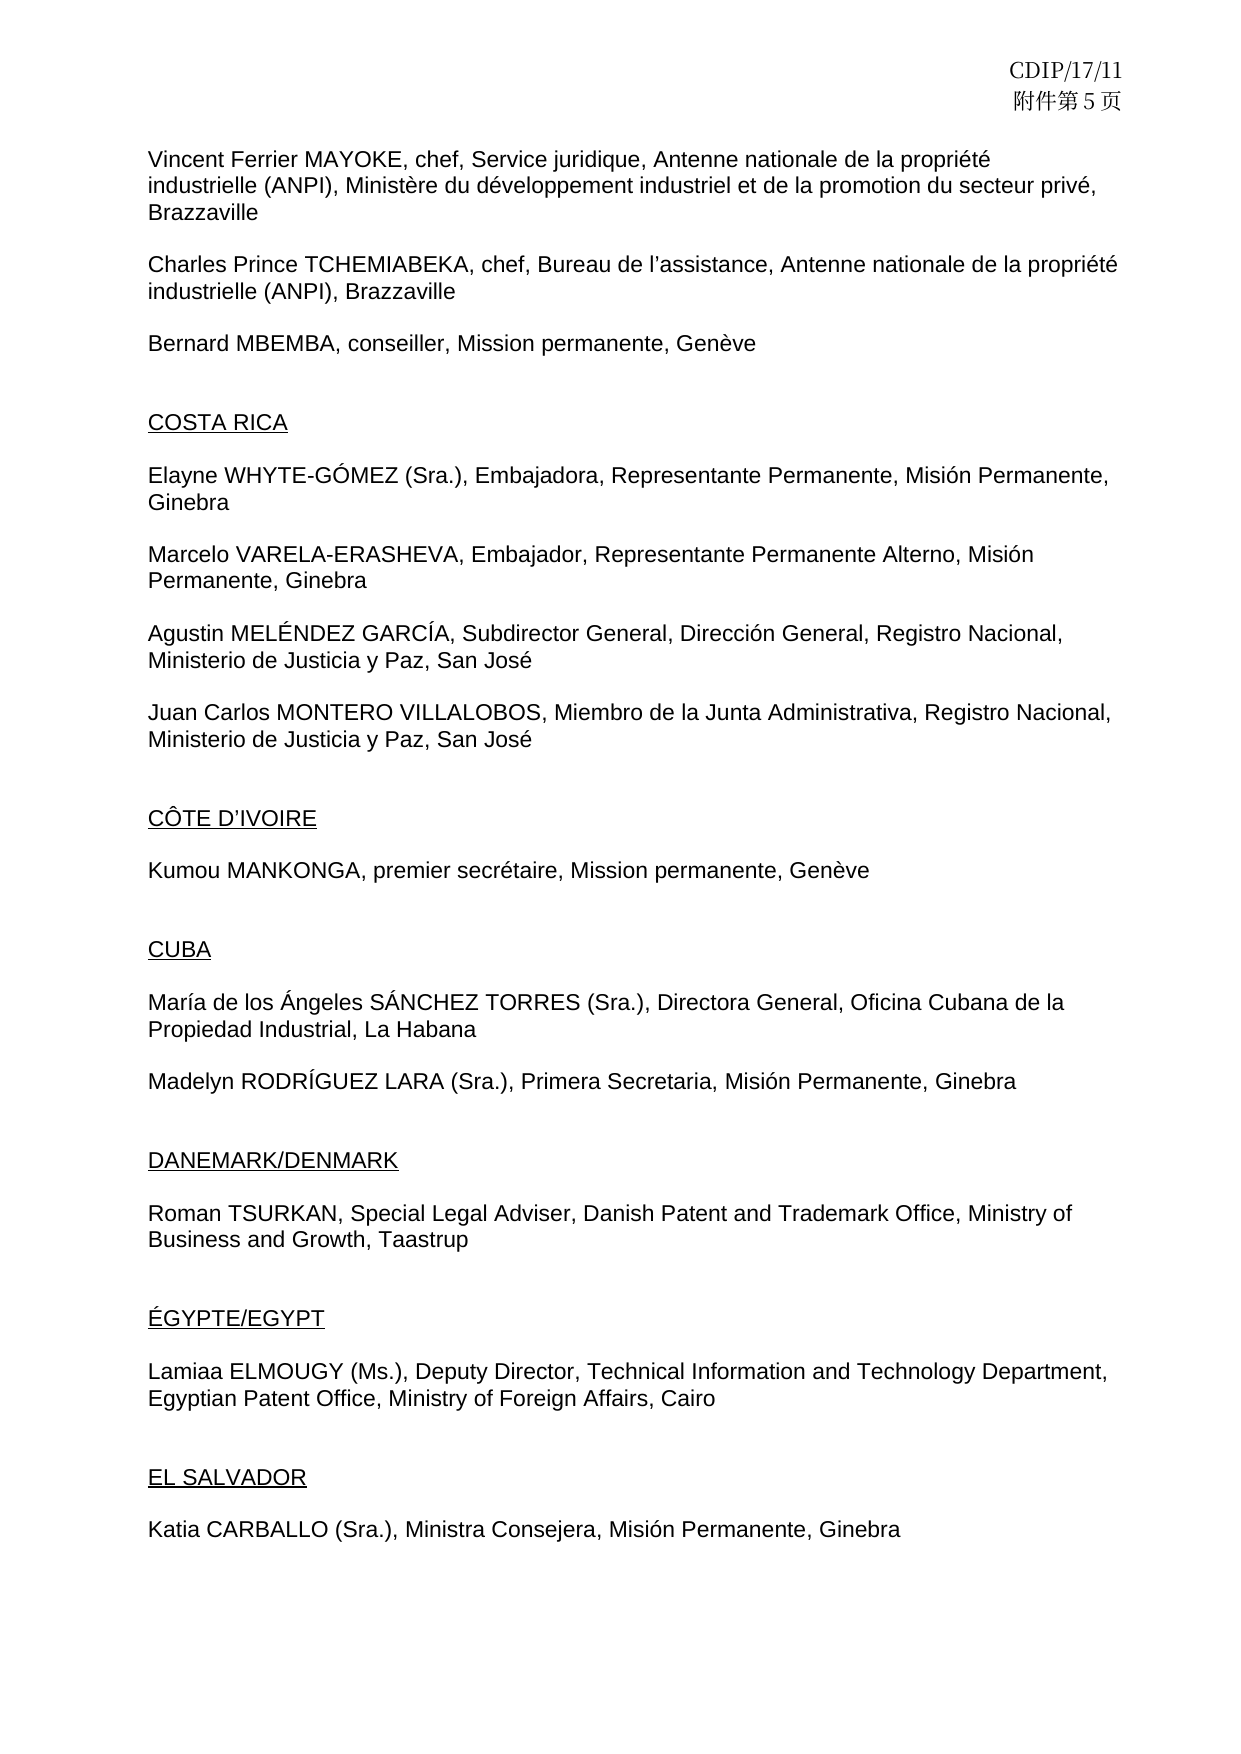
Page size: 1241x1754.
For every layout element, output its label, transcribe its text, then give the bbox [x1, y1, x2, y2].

text COSTA RICA [148, 409, 1122, 436]
text CÔTE D’IVOIRE [148, 805, 1122, 831]
text Charles Prince TCHEMIABEKA, chef, Bureau de l’assistance, Antenne nationale de la propriété industrielle (ANPI), Brazzaville [148, 251, 1122, 304]
text DANEMARK/DENMARK [148, 1147, 1122, 1174]
text Katia CARBALLO (Sra.), Ministra Consejera, Misión Permanente, Ginebra [148, 1516, 1122, 1543]
text Kumou MANKONGA, premier secrétaire, Mission permanente, Genève [148, 857, 1122, 884]
text CUBA [148, 936, 1122, 963]
text Agustin MELÉNDEZ GARCÍA, Subdirector General, Dirección General, Registro Nacional, Ministerio de Justicia y Paz, San José [148, 620, 1122, 673]
text Roman TSURKAN, Special Legal Adviser, Danish Patent and Trademark Office, Ministry of Business and Growth, Taastrup [148, 1200, 1122, 1253]
text María de los Ángeles SÁNCHEZ TORRES (Sra.), Directora General, Oficina Cubana de la Propiedad Industrial, La Habana [148, 989, 1122, 1042]
text Bernard MBEMBA, conseiller, Mission permanente, Genève [148, 330, 1122, 357]
text Madelyn RODRÍGUEZ LARA (Sra.), Primera Secretaria, Misión Permanente, Ginebra [148, 1068, 1122, 1094]
text ÉGYPTE/EGYPT [148, 1305, 1122, 1332]
text EL SALVADOR [148, 1463, 1122, 1490]
text Elayne WHYTE-GÓMEZ (Sra.), Embajadora, Representante Permanente, Misión Permanente, Ginebra [148, 462, 1122, 515]
text Marcelo VARELA-ERASHEVA, Embajador, Representante Permanente Alterno, Misión Permanente, Ginebra [148, 541, 1122, 594]
text Vincent Ferrier MAYOKE, chef, Service juridique, Antenne nationale de la propriété industrielle (ANPI), Ministère du développement industriel et de la promotion du secteur privé, Brazzaville [148, 146, 1122, 225]
text Juan Carlos MONTERO VILLALOBOS, Miembro de la Junta Administrativa, Registro Nacional, Ministerio de Justicia y Paz, San José [148, 699, 1122, 752]
text Lamiaa ELMOUGY (Ms.), Deputy Director, Technical Information and Technology Department, Egyptian Patent Office, Ministry of Foreign Affairs, Cairo [148, 1358, 1122, 1411]
